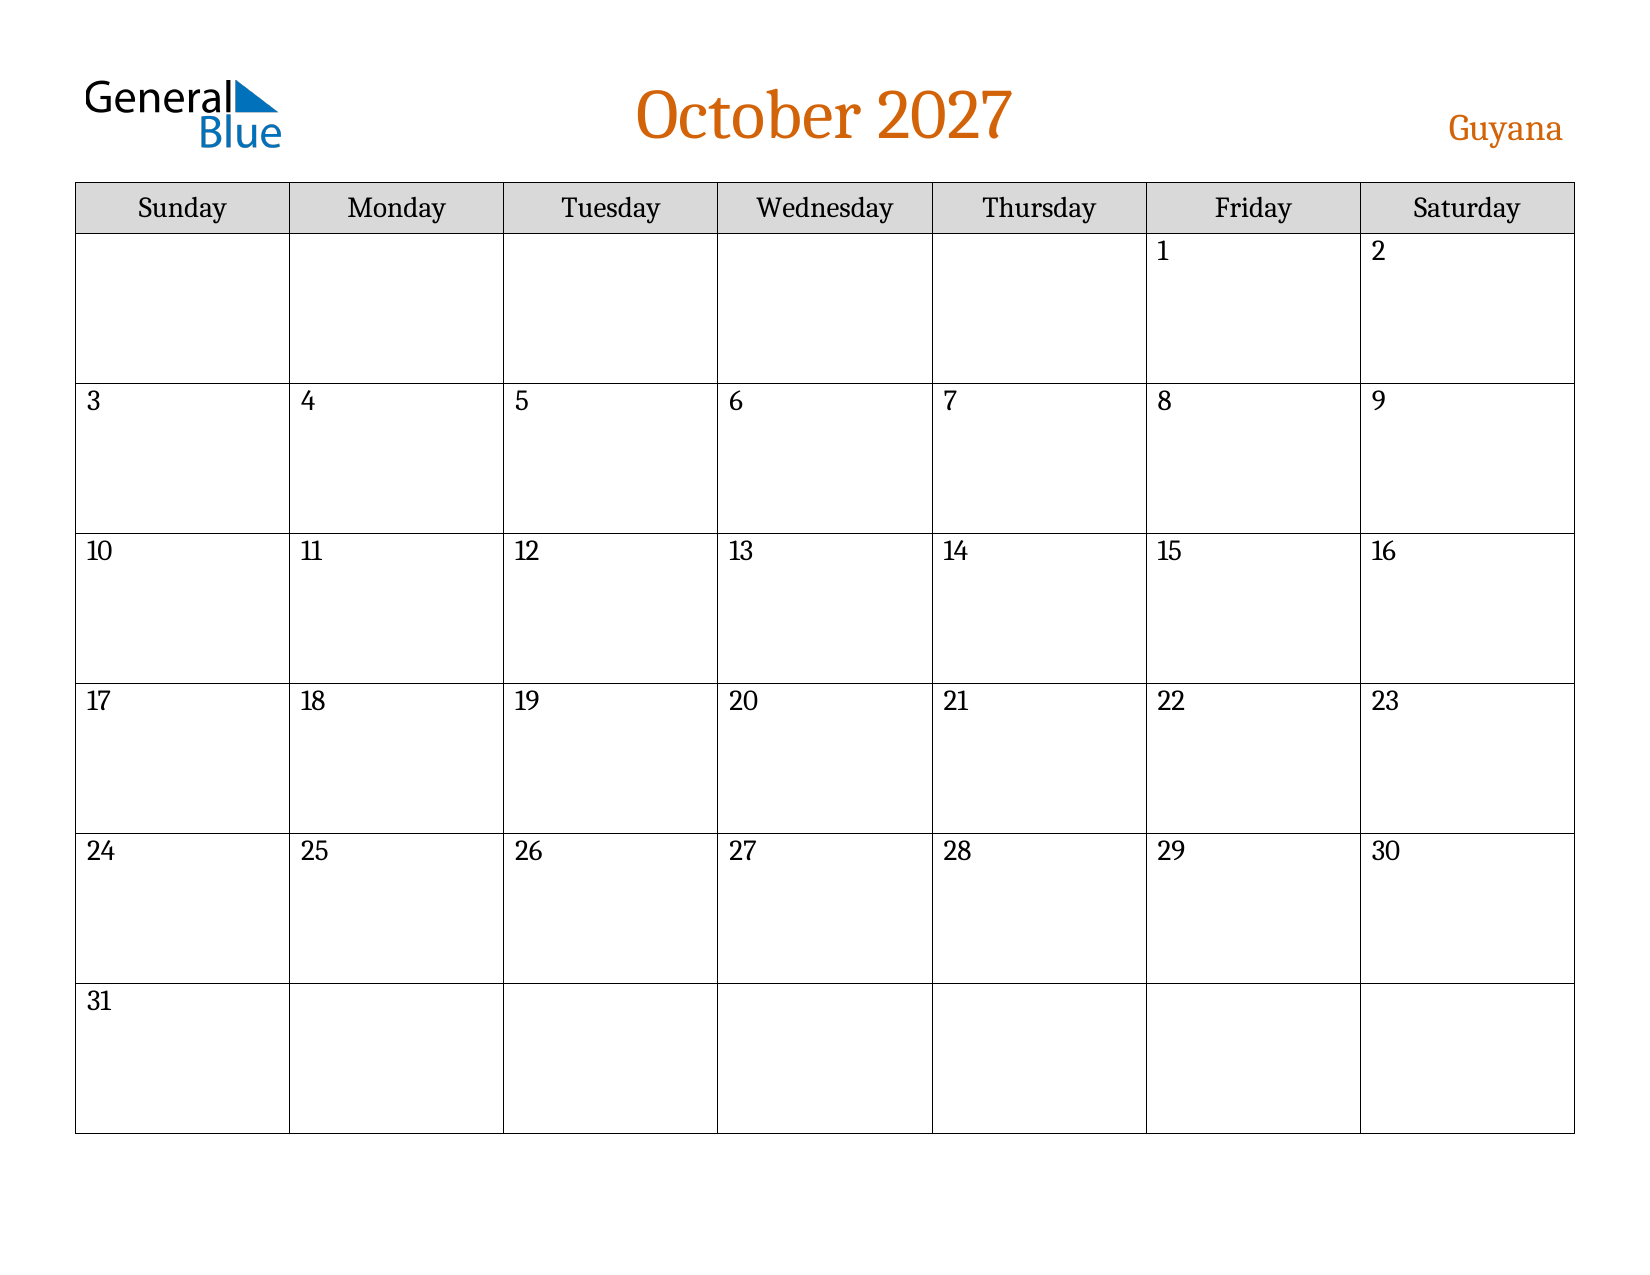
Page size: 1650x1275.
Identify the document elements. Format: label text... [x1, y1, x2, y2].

table_cell [1147, 984, 1360, 1020]
table_cell Wednesday [718, 183, 932, 233]
table_cell Monday [290, 183, 503, 233]
table_cell [933, 720, 1146, 833]
table_cell [718, 1020, 932, 1133]
table_cell Sunday [76, 183, 289, 233]
table_cell 30 [1361, 834, 1574, 870]
table_cell Saturday [1361, 183, 1574, 233]
table_cell 31 [76, 984, 289, 1020]
table_cell 13 [718, 534, 932, 570]
table_cell 17 [76, 684, 289, 720]
table_header [76, 75, 503, 182]
table_cell [1361, 420, 1574, 533]
table_cell [1147, 1020, 1360, 1133]
table_cell 8 [1147, 384, 1360, 420]
table_cell 25 [290, 834, 503, 870]
table_cell 11 [290, 534, 503, 570]
table_cell Tuesday [504, 183, 717, 233]
table_cell [1147, 870, 1360, 983]
table_cell [504, 570, 717, 683]
table_cell [504, 720, 717, 833]
table_cell [933, 420, 1146, 533]
table_cell [718, 870, 932, 983]
table_cell 29 [1147, 834, 1360, 870]
table_cell [1361, 270, 1574, 383]
table_cell 1 [1147, 234, 1360, 270]
table_cell [504, 1020, 717, 1133]
table_cell [1147, 720, 1360, 833]
table_cell [290, 984, 503, 1020]
table_cell [1361, 870, 1574, 983]
table_cell 28 [933, 834, 1146, 870]
table_cell [1361, 720, 1574, 833]
table_cell [1147, 420, 1360, 533]
table_cell [718, 234, 932, 270]
table_cell 6 [718, 384, 932, 420]
table_cell [76, 270, 289, 383]
table_cell 9 [1361, 384, 1574, 420]
table_cell 23 [1361, 684, 1574, 720]
table_cell Thursday [933, 183, 1146, 233]
table_cell 3 [76, 384, 289, 420]
table_cell [504, 420, 717, 533]
table_cell 10 [76, 534, 289, 570]
table_cell [718, 270, 932, 383]
table_cell 27 [718, 834, 932, 870]
table_cell Friday [1147, 183, 1360, 233]
table_cell [933, 984, 1146, 1020]
table_cell 15 [1147, 534, 1360, 570]
table_cell [290, 720, 503, 833]
table_cell [290, 570, 503, 683]
table_cell [1361, 1020, 1574, 1133]
table_cell [1147, 270, 1360, 383]
picture [86, 80, 281, 148]
table_cell [76, 720, 289, 833]
table_cell [1361, 984, 1574, 1020]
table_cell [76, 420, 289, 533]
table_cell [933, 1020, 1146, 1133]
table_cell [718, 570, 932, 683]
table_cell [504, 984, 717, 1020]
table_cell [76, 1020, 289, 1133]
table_cell 20 [718, 684, 932, 720]
table_cell 14 [933, 534, 1146, 570]
table_cell 21 [933, 684, 1146, 720]
table_cell [76, 234, 289, 270]
table_cell [504, 270, 717, 383]
table_cell 2 [1361, 234, 1574, 270]
table_cell 19 [504, 684, 717, 720]
table_cell [290, 870, 503, 983]
table_cell 22 [1147, 684, 1360, 720]
table_cell [504, 870, 717, 983]
table_cell 16 [1361, 534, 1574, 570]
table_cell [76, 570, 289, 683]
table_cell 4 [290, 384, 503, 420]
table_cell 5 [504, 384, 717, 420]
table_cell [290, 270, 503, 383]
table_cell [76, 870, 289, 983]
table_cell [290, 1020, 503, 1133]
table_cell [718, 984, 932, 1020]
table_cell [1147, 570, 1360, 683]
table_header October 2027 [504, 75, 1146, 182]
table_cell [933, 234, 1146, 270]
table_cell [504, 234, 717, 270]
table_cell [290, 420, 503, 533]
table_cell [718, 420, 932, 533]
table_cell [718, 720, 932, 833]
table_cell 7 [933, 384, 1146, 420]
table_cell [1361, 570, 1574, 683]
table_cell [933, 270, 1146, 383]
table_cell 26 [504, 834, 717, 870]
table_cell 24 [76, 834, 289, 870]
table_cell [933, 570, 1146, 683]
table_cell 12 [504, 534, 717, 570]
table_cell [933, 870, 1146, 983]
table_cell [290, 234, 503, 270]
table_header Guyana [1146, 75, 1574, 182]
table_cell 18 [290, 684, 503, 720]
